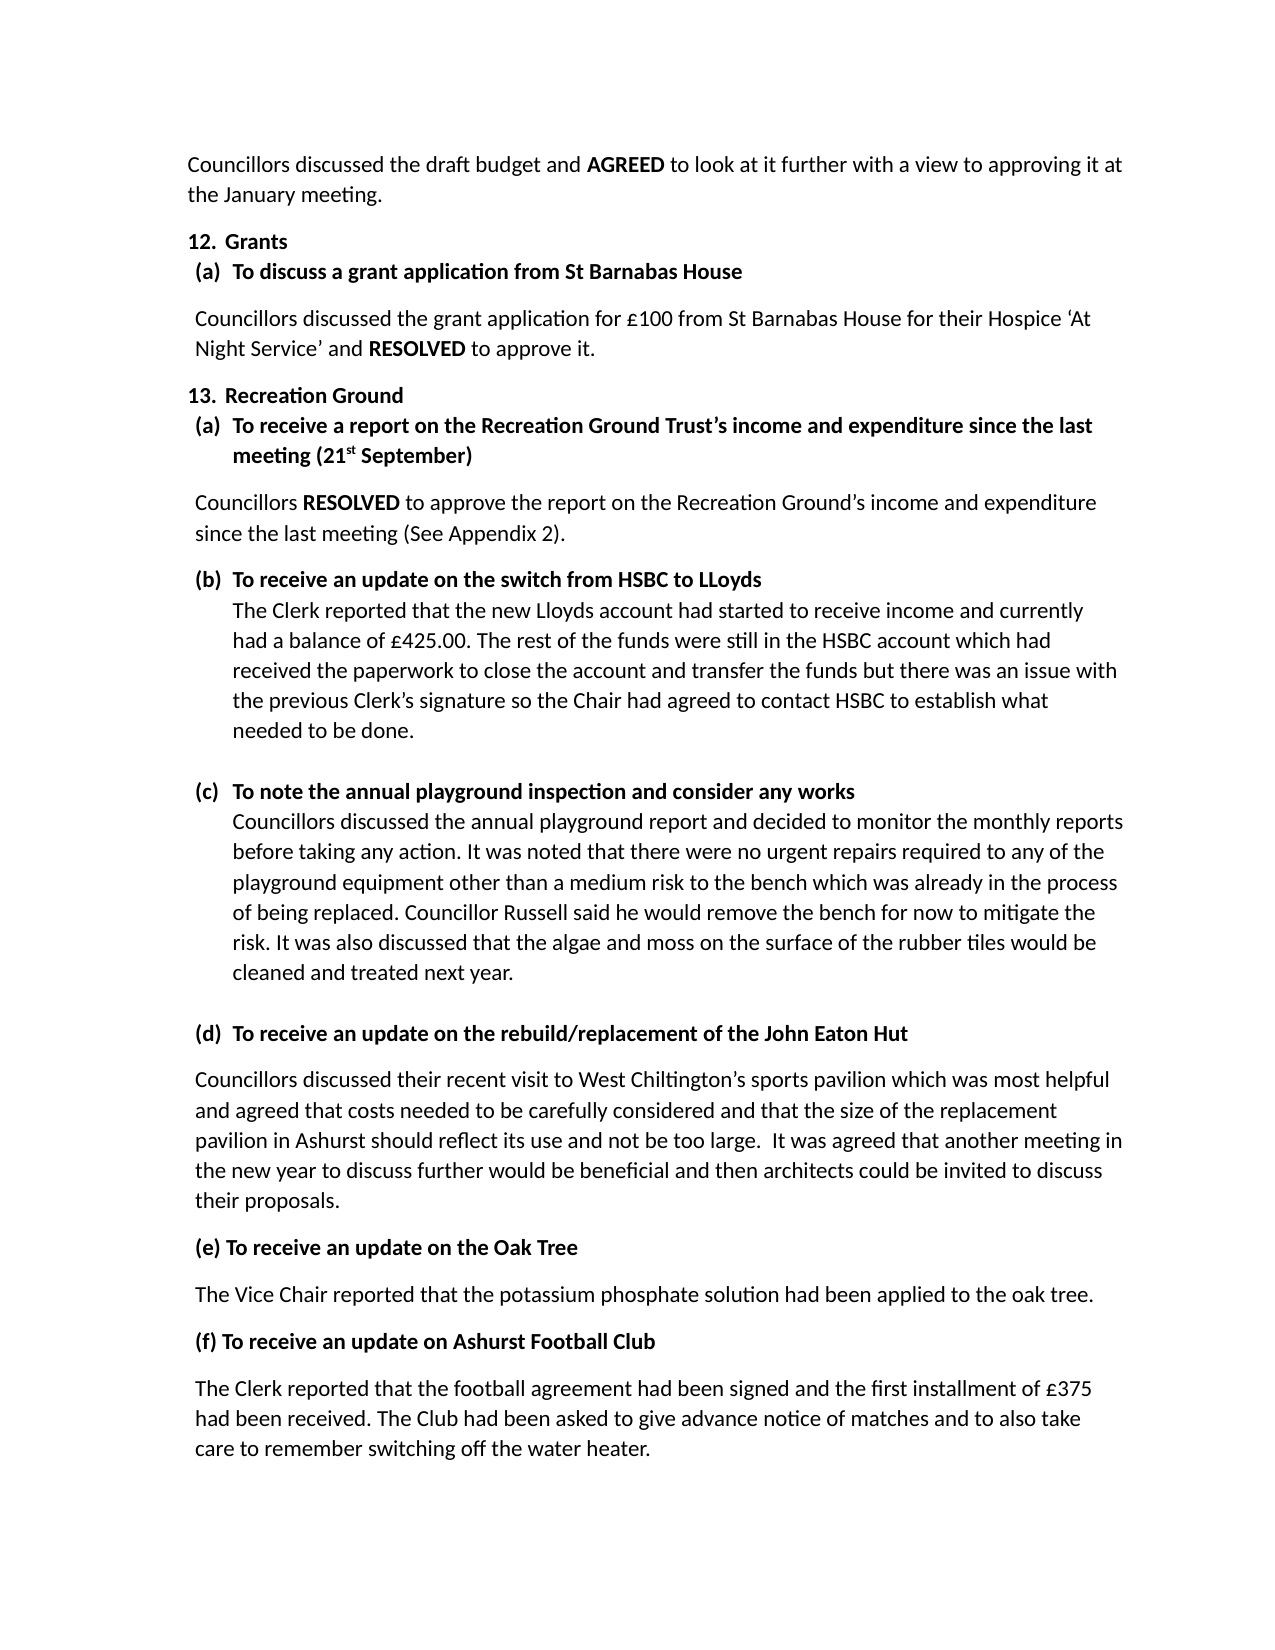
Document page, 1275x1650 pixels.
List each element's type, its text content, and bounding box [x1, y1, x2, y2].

text The Vice Chair reported that the potassium phosphate solution had been applied to the oak tree. [195, 1280, 1125, 1308]
text (f) To receive an update on Ashurst Football Club [150, 1327, 1125, 1355]
list To receive an update on the rebuild/replacement of the John Eaton Hut [195, 1019, 1125, 1047]
text (e) To receive an update on the Oak Tree [195, 1233, 1125, 1261]
text The Clerk reported that the football agreement had been signed and the first installment of £375 had been received. The Club had been asked to give advance notice of matches and to also take care to remember switching off the water heater. [195, 1374, 1125, 1462]
text Councillors discussed their recent visit to West Chiltington’s sports pavilion which was most helpful and agreed that costs needed to be carefully considered and that the size of the replacement pavilion in Ashurst should reflect its use and not be too large. It was agreed that another meeting in the new year to discuss further would be beneficial and then architects could be invited to discuss their proposals. [195, 1066, 1125, 1214]
list Grants [187, 227, 1125, 255]
list To receive a report on the Recreation Ground Trust’s income and expenditure since the last meeting (21st September) [195, 411, 1125, 470]
text Councillors RESOLVED to approve the report on the Recreation Ground’s income and expenditure since the last meeting (See Appendix 2). [195, 488, 1125, 547]
list Recreation Ground [187, 381, 1125, 409]
list To receive an update on the switch from HSBC to LLoyds [195, 566, 1125, 594]
list The Clerk reported that the new Lloyds account had started to receive income and currently had a balance of £425.00. The rest of the funds were still in the HSBC account which had received the paperwork to close the account and transfer the funds but there was an issue with the previous Clerk’s signature so the Chair had agreed to contact HSBC to establish what needed to be done. [232, 596, 1125, 745]
list To note the annual playground inspection and consider any works [195, 777, 1125, 805]
text Councillors discussed the grant application for £100 from St Barnabas House for their Hospice ‘At Night Service’ and RESOLVED to approve it. [195, 304, 1125, 362]
list Councillors discussed the annual playground report and decided to monitor the monthly reports before taking any action. It was noted that there were no urgent repairs required to any of the playground equipment other than a medium risk to the bench which was already in the process of being replaced. Councillor Russell said he would remove the bench for now to mitigate the risk. It was also discussed that the algae and moss on the surface of the rubber tiles would be cleaned and treated next year. [232, 807, 1125, 986]
text Councillors discussed the draft budget and AGREED to look at it further with a view to approving it at the January meeting. [187, 150, 1125, 208]
list To discuss a grant application from St Barnabas House [195, 257, 1125, 285]
